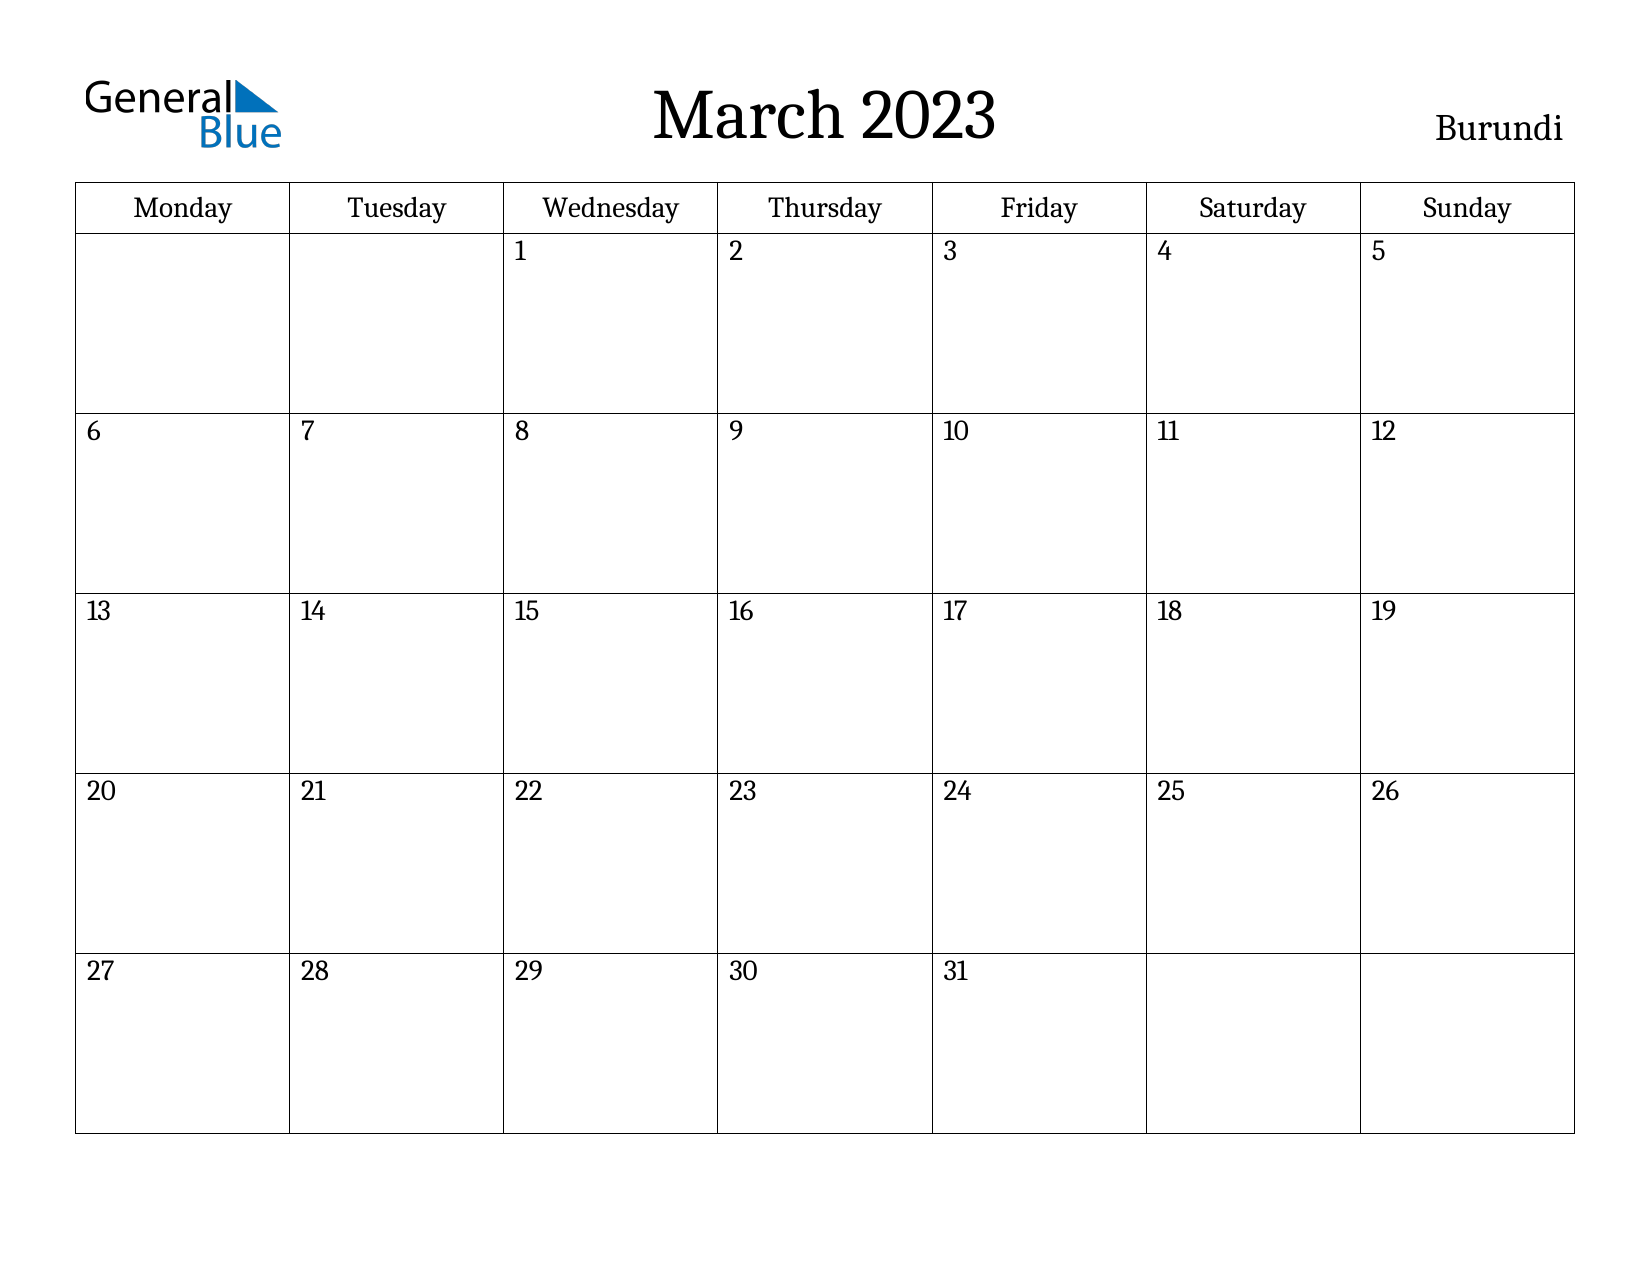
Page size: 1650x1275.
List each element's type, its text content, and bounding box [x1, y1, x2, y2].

table_cell [290, 988, 503, 1133]
table_cell 27 [76, 954, 289, 987]
table_cell [290, 627, 503, 773]
table_cell [76, 627, 289, 773]
table_header Burundi [1146, 75, 1574, 182]
table_cell 13 [76, 594, 289, 627]
table_cell [933, 988, 1146, 1133]
table_cell 25 [1147, 774, 1360, 807]
table_cell [1361, 954, 1574, 987]
table_cell [76, 448, 289, 593]
table_cell [1147, 267, 1360, 413]
table_cell [718, 267, 932, 413]
table_cell 17 [933, 594, 1146, 627]
table_cell Wednesday [504, 183, 717, 233]
table_cell [504, 988, 717, 1133]
table_cell 2 [718, 234, 932, 267]
table_cell 23 [718, 774, 932, 807]
table_cell 7 [290, 414, 503, 447]
table_cell [933, 448, 1146, 593]
table_cell 5 [1361, 234, 1574, 267]
table_cell [1147, 808, 1360, 953]
table_cell 18 [1147, 594, 1360, 627]
table_cell [290, 808, 503, 953]
table_cell 1 [504, 234, 717, 267]
table_cell Saturday [1147, 183, 1360, 233]
table_cell [76, 267, 289, 413]
table_cell 30 [718, 954, 932, 987]
picture [86, 80, 281, 148]
table_cell 16 [718, 594, 932, 627]
table_cell [1361, 267, 1574, 413]
table_cell 21 [290, 774, 503, 807]
table_cell 6 [76, 414, 289, 447]
table_cell 4 [1147, 234, 1360, 267]
table_cell 15 [504, 594, 717, 627]
table_cell [290, 267, 503, 413]
table_cell [718, 988, 932, 1133]
table_cell [1147, 988, 1360, 1133]
table_cell 22 [504, 774, 717, 807]
table_cell [1147, 448, 1360, 593]
table_cell [1361, 988, 1574, 1133]
table_cell Friday [933, 183, 1146, 233]
table_cell 29 [504, 954, 717, 987]
table_cell 26 [1361, 774, 1574, 807]
table_cell [933, 267, 1146, 413]
table_cell [76, 808, 289, 953]
table_cell 10 [933, 414, 1146, 447]
table_cell 8 [504, 414, 717, 447]
table_cell 28 [290, 954, 503, 987]
table_cell [1361, 448, 1574, 593]
table_cell [504, 808, 717, 953]
table_cell [933, 808, 1146, 953]
table_header March 2023 [504, 75, 1146, 182]
table_cell [1147, 627, 1360, 773]
table_cell [290, 234, 503, 267]
table_cell 12 [1361, 414, 1574, 447]
table_cell [290, 448, 503, 593]
table_cell [1147, 954, 1360, 987]
table_cell 20 [76, 774, 289, 807]
table_cell [504, 267, 717, 413]
table_cell 24 [933, 774, 1146, 807]
table_cell [718, 448, 932, 593]
table_cell 3 [933, 234, 1146, 267]
table_cell [718, 808, 932, 953]
table_cell [76, 988, 289, 1133]
table_cell 11 [1147, 414, 1360, 447]
table_cell 14 [290, 594, 503, 627]
table_cell [504, 627, 717, 773]
table_cell Monday [76, 183, 289, 233]
table_cell 19 [1361, 594, 1574, 627]
table_cell [504, 448, 717, 593]
table_cell Sunday [1361, 183, 1574, 233]
table_cell [718, 627, 932, 773]
table_cell 31 [933, 954, 1146, 987]
table_cell [76, 234, 289, 267]
table_cell Thursday [718, 183, 932, 233]
table_cell Tuesday [290, 183, 503, 233]
table_cell [1361, 627, 1574, 773]
table_cell [933, 627, 1146, 773]
table_header [76, 75, 503, 182]
table_cell 9 [718, 414, 932, 447]
table_cell [1361, 808, 1574, 953]
